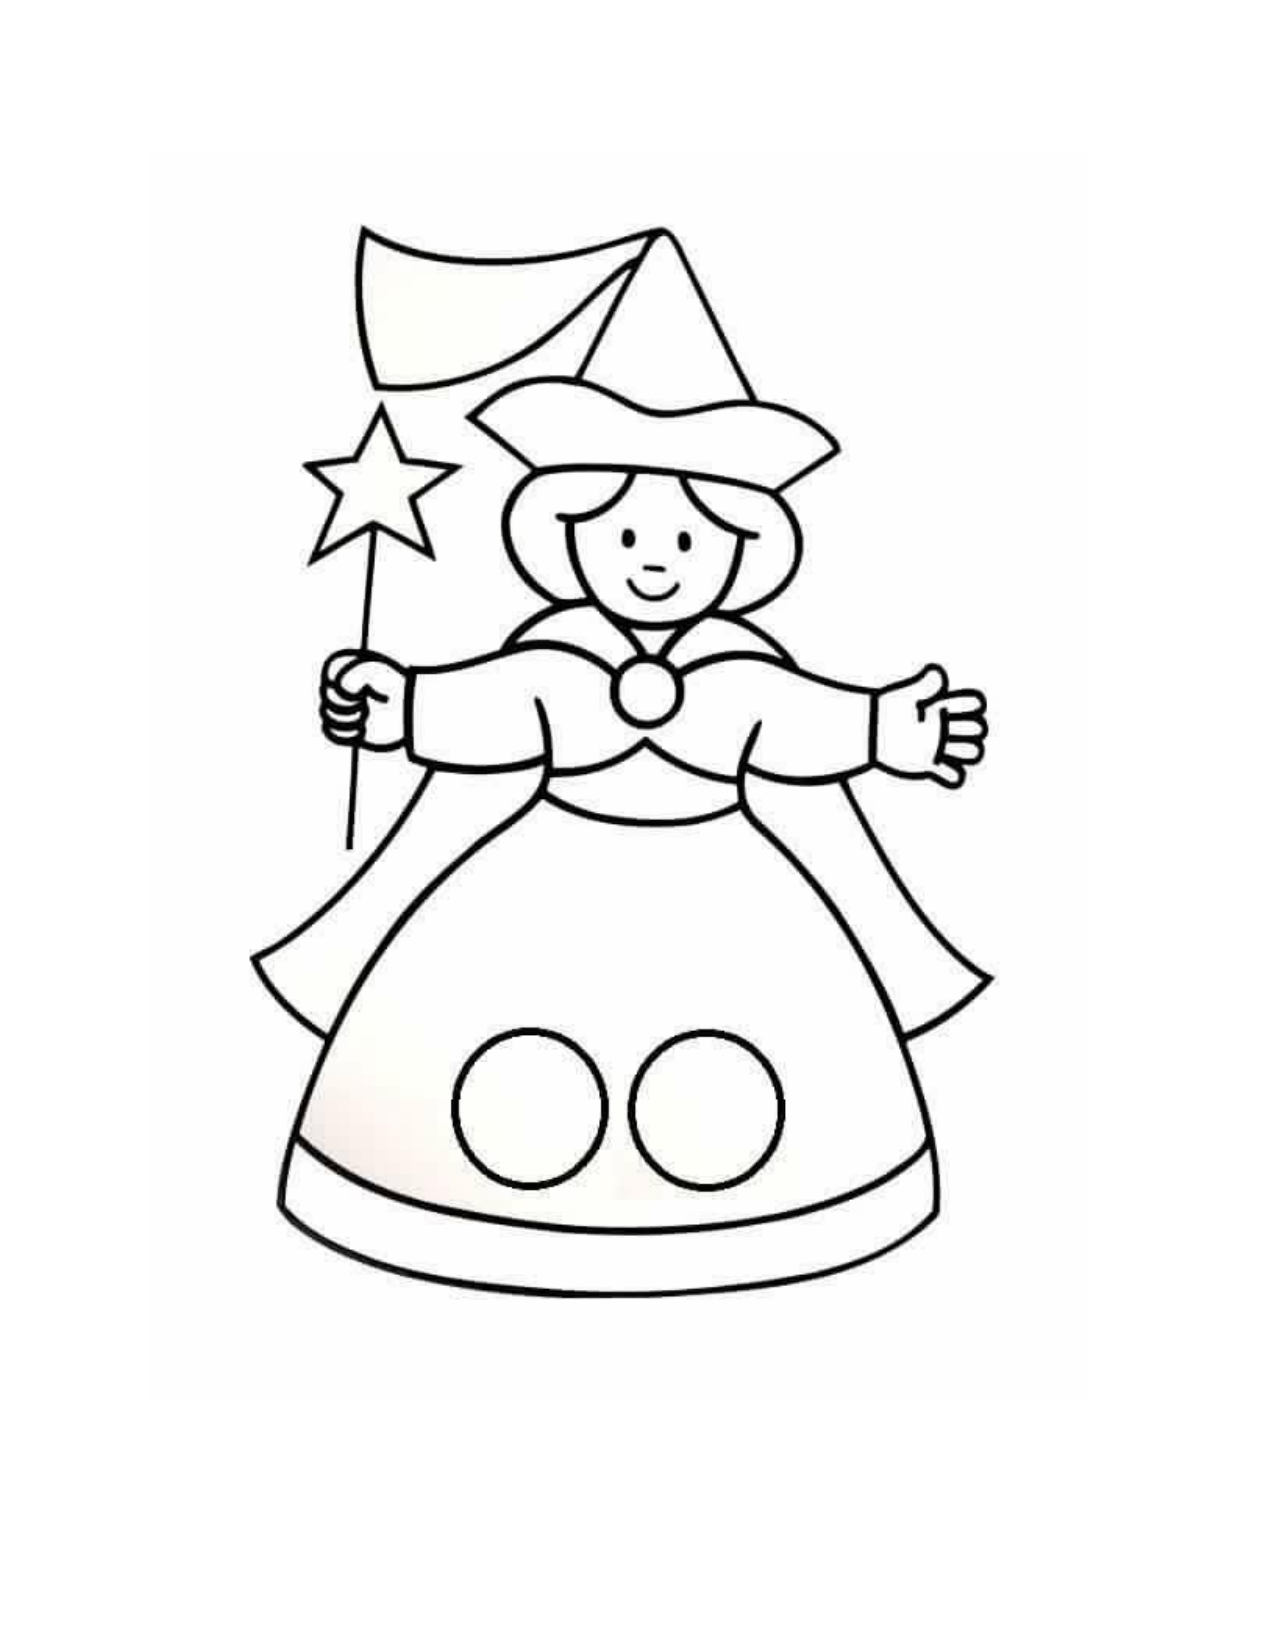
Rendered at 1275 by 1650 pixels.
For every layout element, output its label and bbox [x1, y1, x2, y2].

picture [150, 150, 1087, 1400]
